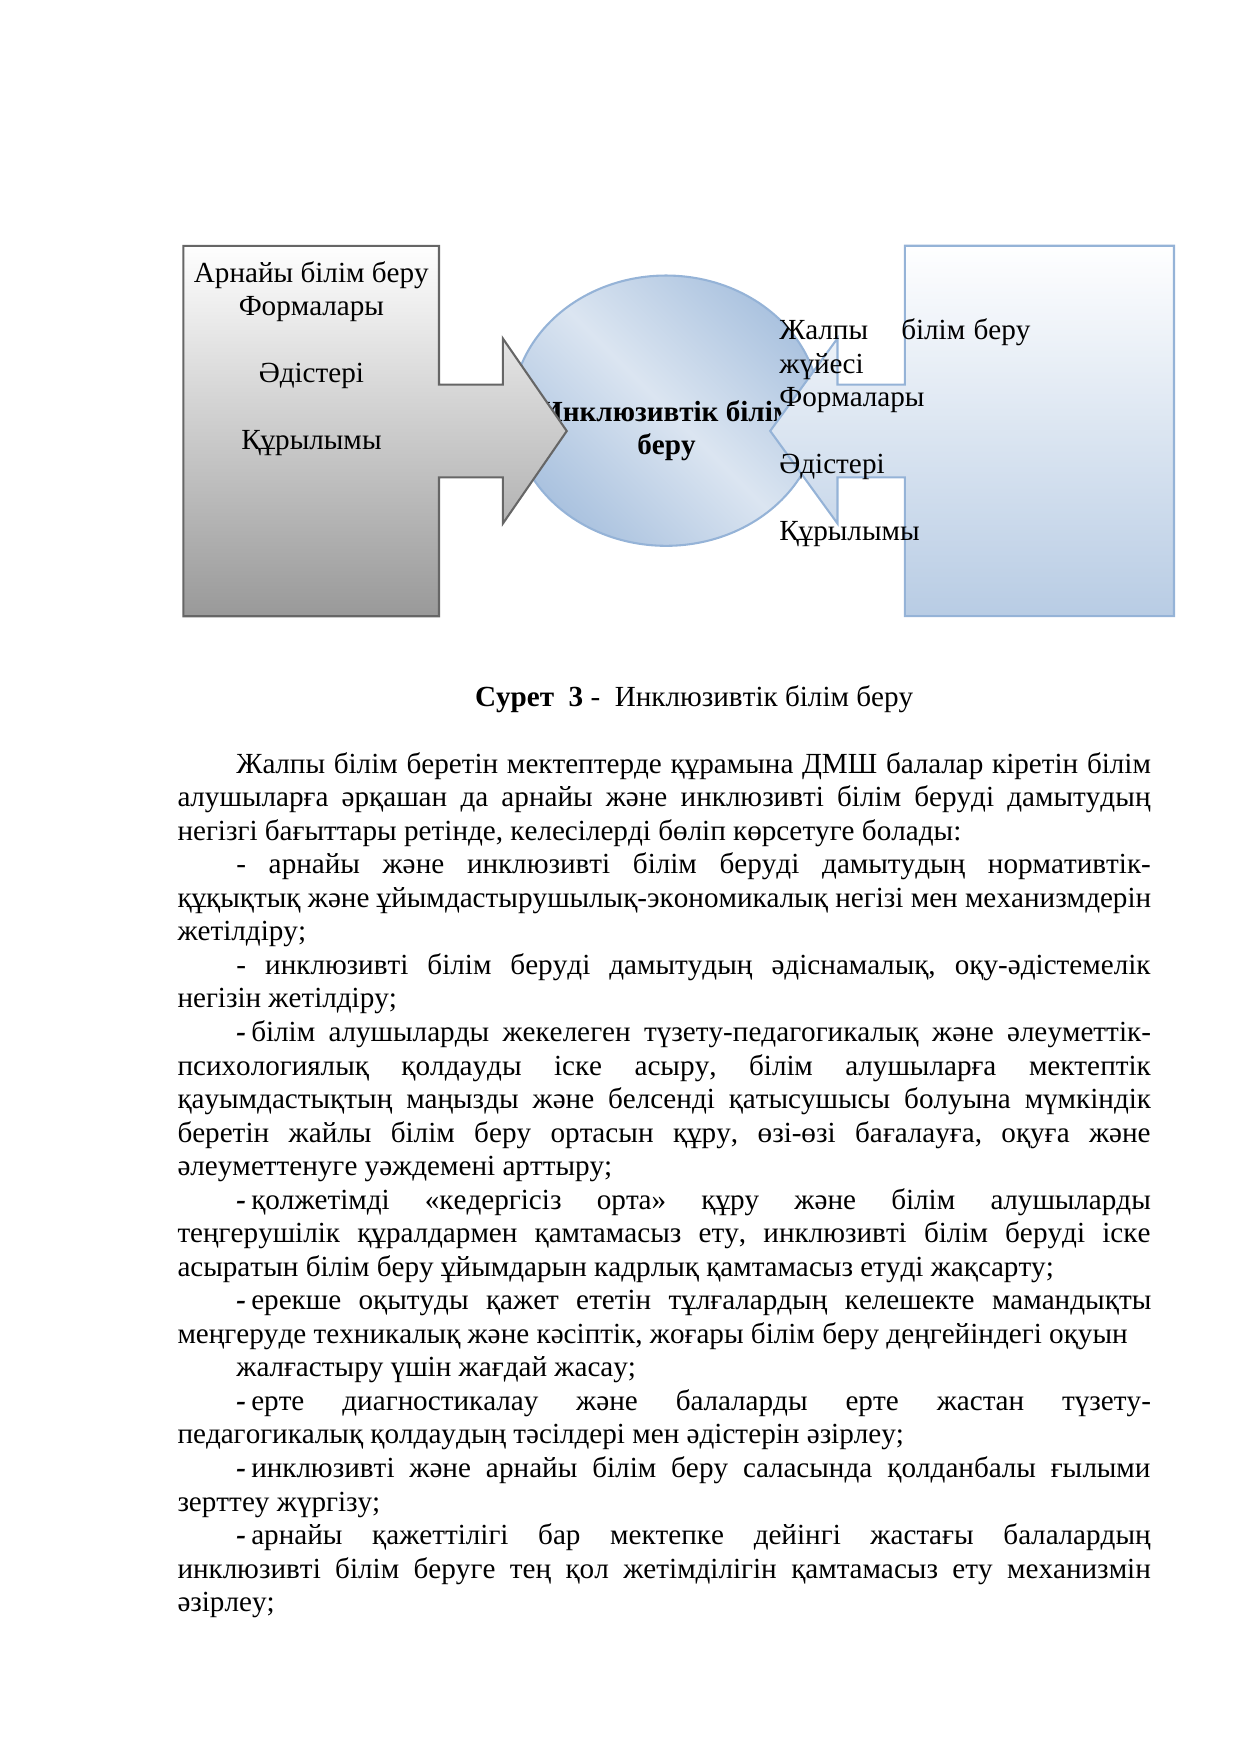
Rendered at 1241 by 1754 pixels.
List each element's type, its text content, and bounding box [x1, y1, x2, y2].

list ерте диагностикалау және балаларды ерте жастан түзету-педагогикалық қолдаудың тәсілдері мен әдістерін әзірлеу; [177, 1383, 1152, 1450]
text Сурет 3 - Инклюзивтік білім беру [177, 679, 1152, 712]
text жалғастыру үшін жағдай жасау; [177, 1349, 1152, 1383]
list білім алушыларды жекелеген түзету-педагогикалық және әлеуметтік-психологиялық қолдауды іске асыру, білім алушыларға мектептік қауымдастықтың маңызды және белсенді қатысушысы болуына мүмкіндік беретін жайлы білім беру ортасын құру, өзі-өзі бағалауға, оқуға және әлеуметтенуге уәждемені арттыру; [177, 1014, 1152, 1182]
text - арнайы және инклюзивті білім беруді дамытудың нормативтік-құқықтық және ұйымдастырушылық-экономикалық негізі мен механизмдерін жетілдіру; [177, 846, 1152, 947]
list ерекше оқытуды қажет ететін тұлғалардың келешекте мамандықты меңгеруде техникалық және кәсіптік, жоғары білім беру деңгейіндегі оқуын [177, 1282, 1152, 1349]
list қолжетімді «кедергісіз орта» құру және білім алушыларды теңгерушілік құралдармен қамтамасыз ету, инклюзивті білім беруді іске асыратын білім беру ұйымдарын кадрлық қамтамасыз етуді жақсарту; [177, 1182, 1152, 1282]
text Жалпы білім беретін мектептерде құрамына ДМШ балалар кіретін білім алушыларға әрқашан да арнайы және инклюзивті білім беруді дамытудың негізгі бағыттары ретінде, келесілерді бөліп көрсетуге болады: [177, 746, 1152, 846]
list арнайы қажеттілігі бар мектепке дейінгі жастағы балалардың инклюзивті білім беруге тең қол жетімділігін қамтамасыз ету механизмін әзірлеу; [177, 1517, 1152, 1618]
text - инклюзивті білім беруді дамытудың әдіснамалық, оқу-әдістемелік негізін жетілдіру; [177, 947, 1152, 1014]
list инклюзивті және арнайы білім беру саласында қолданбалы ғылыми зерттеу жүргізу; [177, 1450, 1152, 1517]
